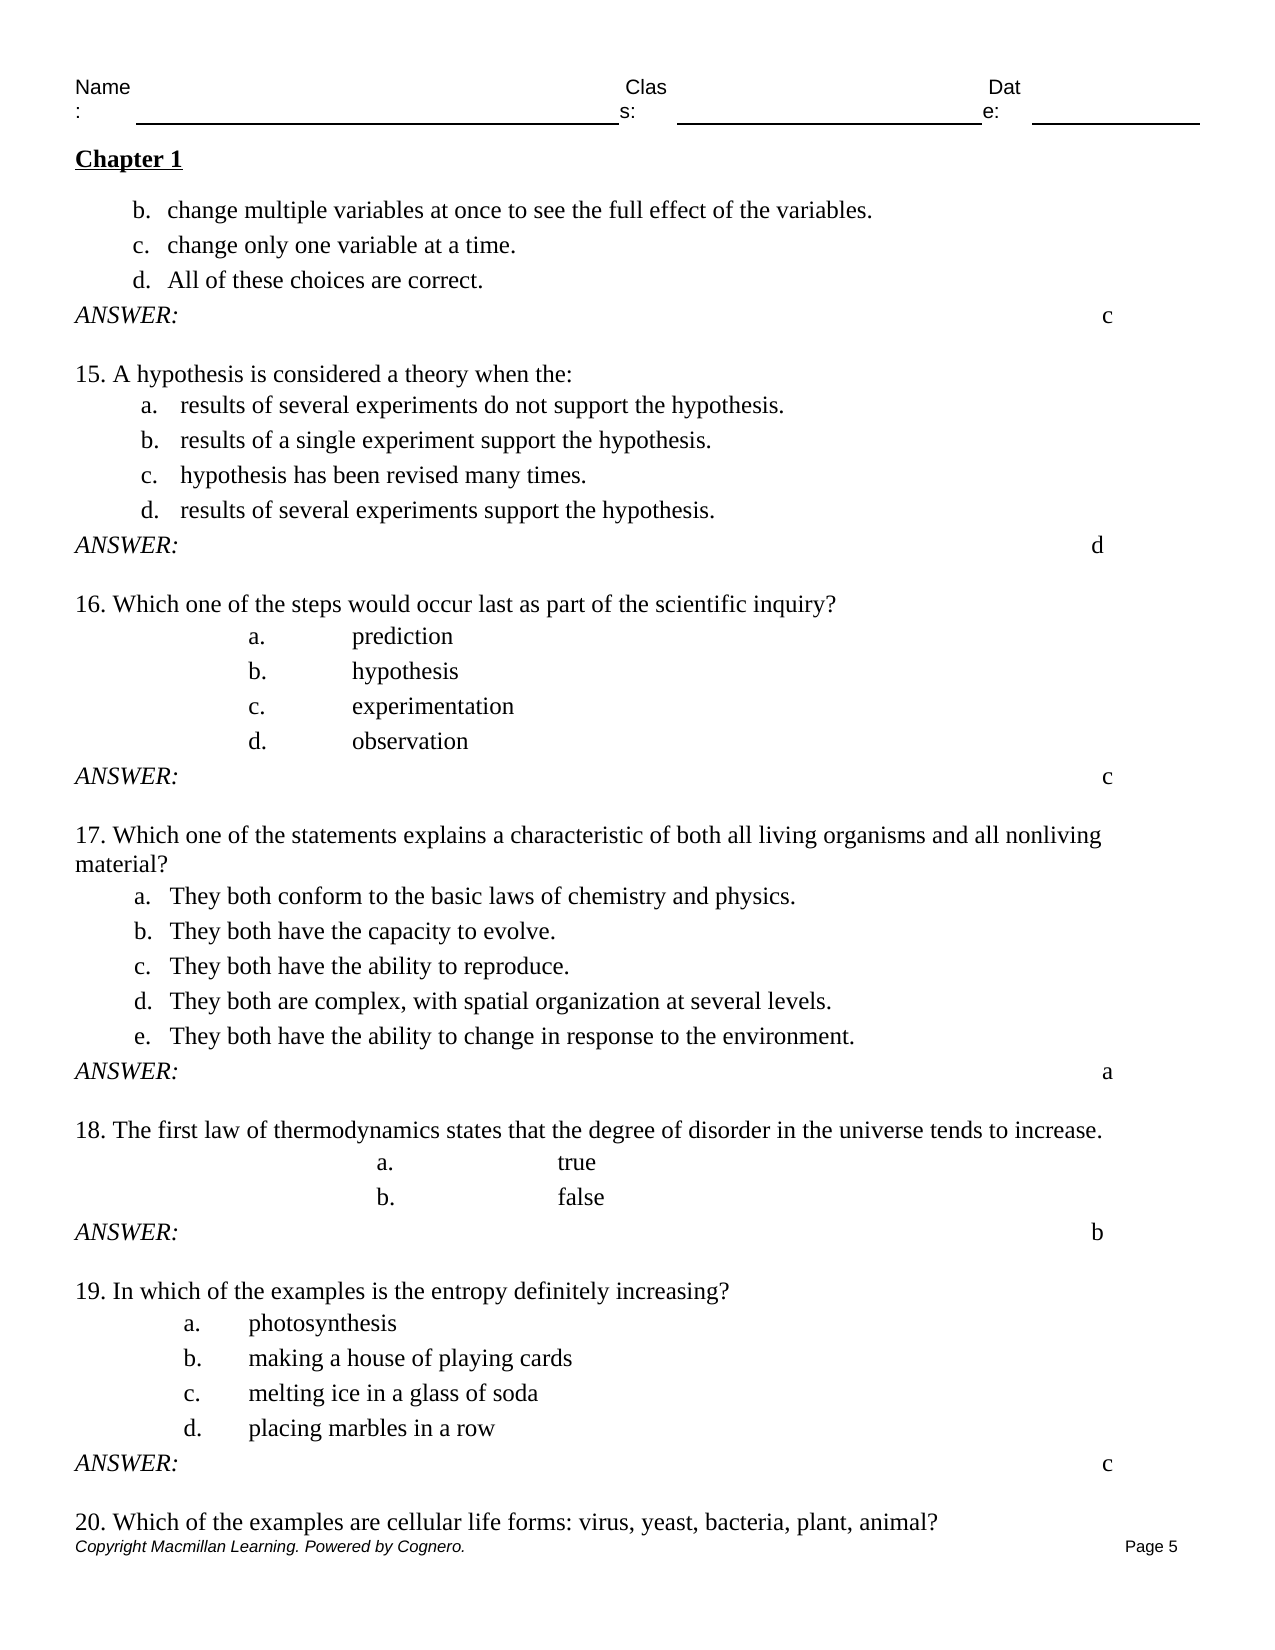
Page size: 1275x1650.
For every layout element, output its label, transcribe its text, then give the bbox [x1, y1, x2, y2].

table_header 15. A hypothesis is considered a theory when the: [75, 359, 1200, 563]
table_header 19. In which of the examples is the entropy definitely increasing? [75, 1276, 1200, 1480]
table_header 16. Which one of the steps would occur last as part of the scientific inquiry? [75, 590, 1200, 793]
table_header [75, 1507, 1200, 1535]
table_header 17. Which one of the statements explains a characteristic of both all living organisms and all nonliving material? [75, 820, 1200, 1088]
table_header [75, 192, 1200, 332]
table_header 18. The first law of thermodynamics states that the degree of disorder in the universe tends to increase. [75, 1115, 1200, 1249]
